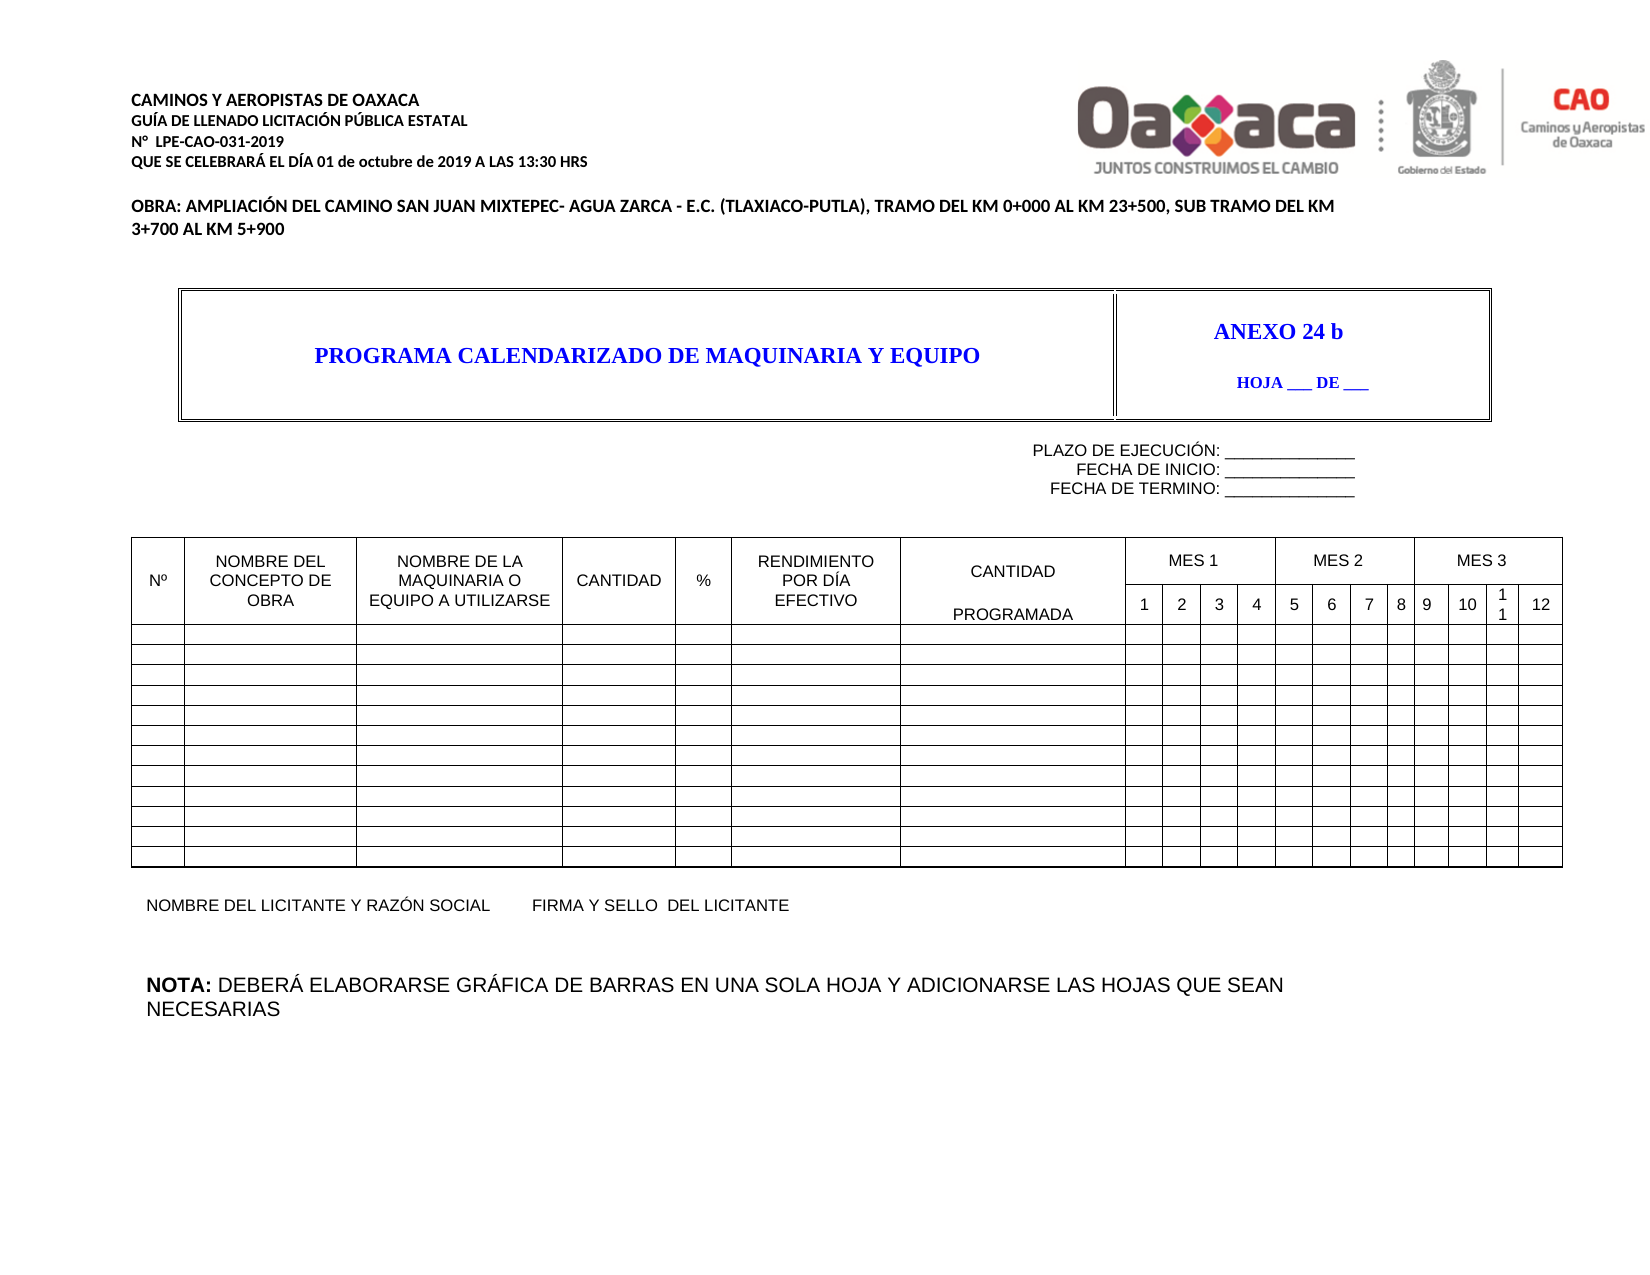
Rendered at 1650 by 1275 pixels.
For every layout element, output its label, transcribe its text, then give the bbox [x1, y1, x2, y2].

table_cell [676, 625, 731, 644]
table_cell [1238, 726, 1275, 745]
table_cell [1519, 726, 1562, 745]
table_cell [132, 625, 184, 644]
table_cell [676, 645, 731, 664]
table_cell 5 [1276, 585, 1312, 624]
table_header PROGRAMA CALENDARIZADO DE MAQUINARIA Y EQUIPO [180, 289, 1115, 418]
table_cell [1163, 746, 1200, 765]
table_cell [1126, 766, 1162, 786]
text NOMBRE DEL LICITANTE Y RAZÓN SOCIAL FIRMA Y SELLO DEL LICITANTE [146, 896, 1355, 915]
table_cell [1163, 787, 1200, 806]
table_cell [563, 827, 675, 846]
table_cell [1487, 625, 1518, 644]
table_cell [1351, 766, 1387, 786]
table_cell 11 [1487, 585, 1518, 624]
table_cell [185, 706, 356, 725]
table_cell [1163, 645, 1200, 664]
table_cell [1126, 787, 1162, 806]
table_cell [357, 706, 562, 725]
table_cell [1163, 827, 1200, 846]
table_cell [1126, 807, 1162, 826]
table_cell [563, 746, 675, 765]
table_cell [1351, 847, 1387, 866]
text PLAZO DE EJECUCIÓN: ______________ [146, 441, 1355, 460]
table_cell [1415, 827, 1448, 846]
table_cell [1415, 625, 1448, 644]
table_cell [357, 807, 562, 826]
table_cell [132, 827, 184, 846]
table_cell [732, 625, 900, 644]
table_cell [1276, 686, 1312, 705]
table_cell [1238, 746, 1275, 765]
table_cell [1449, 847, 1486, 866]
table_cell [185, 686, 356, 705]
table_cell [1163, 665, 1200, 684]
table_cell [1201, 665, 1237, 684]
table_cell [676, 746, 731, 765]
table_header MES 3 [1415, 538, 1562, 584]
table_cell [1313, 726, 1350, 745]
table_cell [1276, 625, 1312, 644]
table_cell [1126, 625, 1162, 644]
table_header MES 1 [1126, 538, 1275, 584]
table_cell [357, 686, 562, 705]
table_cell [901, 726, 1125, 745]
table_cell [1519, 686, 1562, 705]
table_cell [1449, 766, 1486, 786]
table_cell [563, 625, 675, 644]
table_cell [1126, 645, 1162, 664]
table_cell [901, 807, 1125, 826]
table_cell [901, 665, 1125, 684]
table_cell [1201, 706, 1237, 725]
table_cell [1201, 847, 1237, 866]
table_header MES 2 [1276, 538, 1414, 584]
table_cell [1519, 787, 1562, 806]
table_cell [1313, 665, 1350, 684]
table_cell [1449, 706, 1486, 725]
table_cell [1313, 807, 1350, 826]
table_cell [1351, 625, 1387, 644]
table_cell [1415, 787, 1448, 806]
table_cell [1351, 726, 1387, 745]
table_cell [732, 827, 900, 846]
table_cell [901, 625, 1125, 644]
table_cell [901, 645, 1125, 664]
table_cell [1238, 807, 1275, 826]
table_cell [1313, 847, 1350, 866]
table_cell [357, 665, 562, 684]
table_cell [1163, 766, 1200, 786]
table_cell [1313, 827, 1350, 846]
table_cell [1415, 807, 1448, 826]
table_cell 2 [1163, 585, 1200, 624]
table_cell [1276, 726, 1312, 745]
table_cell [732, 706, 900, 725]
table_cell [563, 706, 675, 725]
table_cell [132, 746, 184, 765]
table_cell [357, 847, 562, 866]
table_cell [1238, 706, 1275, 725]
table_cell [1201, 686, 1237, 705]
table_cell [563, 847, 675, 866]
table_cell [676, 665, 731, 684]
table_cell [1351, 827, 1387, 846]
table_cell [1238, 787, 1275, 806]
table_cell 9 [1415, 585, 1448, 624]
table_cell [1519, 746, 1562, 765]
table_cell [1351, 645, 1387, 664]
table_cell [676, 847, 731, 866]
table_cell [1126, 746, 1162, 765]
table_cell [1163, 726, 1200, 745]
table_cell [732, 645, 900, 664]
table_cell [1487, 807, 1518, 826]
table_cell [1388, 847, 1414, 866]
table_cell [732, 726, 900, 745]
table_cell [1487, 645, 1518, 664]
table_cell [901, 847, 1125, 866]
table_cell [563, 665, 675, 684]
table_cell [1238, 766, 1275, 786]
table_cell [132, 645, 184, 664]
table_cell [1487, 787, 1518, 806]
table_header NOMBRE DE LA MAQUINARIA O EQUIPO A UTILIZARSE [357, 538, 562, 624]
table_cell [132, 807, 184, 826]
table_cell [1276, 746, 1312, 765]
table_cell [1449, 807, 1486, 826]
text FECHA DE INICIO: ______________ [146, 460, 1355, 479]
table_cell [1519, 645, 1562, 664]
table_cell [1415, 645, 1448, 664]
table_cell [1487, 766, 1518, 786]
table_cell [357, 766, 562, 786]
table_cell [1519, 766, 1562, 786]
table_cell [1201, 787, 1237, 806]
table_cell [1388, 665, 1414, 684]
table_header CANTIDAD [563, 538, 675, 624]
table_cell [732, 787, 900, 806]
table_cell [1276, 665, 1312, 684]
table_cell [1126, 665, 1162, 684]
table_cell [132, 706, 184, 725]
table_cell 1 [1126, 585, 1162, 624]
table_cell 4 [1238, 585, 1275, 624]
table_cell [132, 665, 184, 684]
table_cell [732, 847, 900, 866]
table_cell [1415, 766, 1448, 786]
table_cell [1487, 665, 1518, 684]
table_cell [563, 807, 675, 826]
table_cell [185, 847, 356, 866]
table_cell [357, 625, 562, 644]
table_cell [1449, 686, 1486, 705]
table_cell [132, 726, 184, 745]
table_header Nº [132, 538, 184, 624]
table_cell [1126, 706, 1162, 725]
table_cell [1201, 625, 1237, 644]
table_cell [1487, 827, 1518, 846]
text NOTA: DEBERÁ ELABORARSE GRÁFICA DE BARRAS EN UNA SOLA HOJA Y ADICIONARSE LAS HOJAS QUE SEAN NECESARIAS [146, 973, 1355, 1021]
table_cell [1487, 686, 1518, 705]
table_cell [1238, 645, 1275, 664]
table_header RENDIMIENTO POR DÍA EFECTIVO [732, 538, 900, 624]
table_cell [185, 766, 356, 786]
table_cell [1238, 625, 1275, 644]
table_cell [1126, 827, 1162, 846]
table_cell [676, 807, 731, 826]
table_cell [1388, 827, 1414, 846]
table_cell [1276, 827, 1312, 846]
table_cell [1201, 746, 1237, 765]
table_cell [901, 746, 1125, 765]
table_cell [1415, 726, 1448, 745]
table_cell [357, 827, 562, 846]
table_cell [1201, 807, 1237, 826]
table_cell [1313, 746, 1350, 765]
table_cell [1201, 645, 1237, 664]
table_cell [732, 686, 900, 705]
table_cell [1276, 787, 1312, 806]
table_cell [1415, 847, 1448, 866]
table_cell [1519, 847, 1562, 866]
table_cell [563, 766, 675, 786]
table_cell [1238, 665, 1275, 684]
table_cell [1519, 625, 1562, 644]
table_cell [1487, 706, 1518, 725]
table_cell [563, 686, 675, 705]
table_cell [732, 746, 900, 765]
table_cell [1388, 726, 1414, 745]
table_cell [1388, 706, 1414, 725]
table_cell [1415, 665, 1448, 684]
table_cell [1519, 706, 1562, 725]
table_cell 10 [1449, 585, 1486, 624]
text FECHA DE TERMINO: ______________ [146, 479, 1355, 498]
table_cell [185, 665, 356, 684]
table_cell [1388, 645, 1414, 664]
table_cell [901, 706, 1125, 725]
table_cell [1487, 847, 1518, 866]
table_cell [1388, 625, 1414, 644]
table_cell [1351, 746, 1387, 765]
table_cell [1519, 807, 1562, 826]
table_cell [901, 686, 1125, 705]
table_cell [1313, 645, 1350, 664]
table_header NOMBRE DEL CONCEPTO DE OBRA [185, 538, 356, 624]
table_cell [1351, 807, 1387, 826]
table_cell 3 [1201, 585, 1237, 624]
table_cell [185, 807, 356, 826]
table_cell [1313, 625, 1350, 644]
table_cell [563, 787, 675, 806]
table_cell [1415, 686, 1448, 705]
table_cell [357, 726, 562, 745]
table_cell [901, 787, 1125, 806]
table_cell [676, 706, 731, 725]
table_cell [563, 645, 675, 664]
table_cell [1449, 787, 1486, 806]
table_cell [1126, 686, 1162, 705]
table_cell [1388, 766, 1414, 786]
table_cell [1487, 726, 1518, 745]
table_cell [1388, 686, 1414, 705]
table_cell [1449, 645, 1486, 664]
table_cell [1388, 807, 1414, 826]
table_cell [901, 827, 1125, 846]
table_cell [1126, 726, 1162, 745]
table_cell [132, 686, 184, 705]
table_cell [1351, 686, 1387, 705]
table_cell [132, 847, 184, 866]
table_cell 12 [1519, 585, 1562, 624]
table_header ANEXO 24 b HOJA ___ DE ___ [1115, 291, 1489, 418]
table_cell [1276, 807, 1312, 826]
table_cell [1163, 807, 1200, 826]
table_cell [563, 726, 675, 745]
table_cell [676, 766, 731, 786]
table_header Cantidad Programada [901, 538, 1125, 624]
table_cell [132, 766, 184, 786]
table_cell [1351, 706, 1387, 725]
table_cell [732, 766, 900, 786]
table_cell [1313, 766, 1350, 786]
table_cell [357, 746, 562, 765]
table_cell 6 [1313, 585, 1350, 624]
table_cell [1313, 686, 1350, 705]
table_cell [185, 625, 356, 644]
table_cell [1449, 665, 1486, 684]
table_cell [1201, 766, 1237, 786]
table_cell [732, 665, 900, 684]
table_cell [1519, 665, 1562, 684]
table_cell [1276, 645, 1312, 664]
table_cell [1313, 787, 1350, 806]
table_cell 8 [1388, 585, 1414, 624]
table_cell [676, 726, 731, 745]
table_cell [1449, 625, 1486, 644]
table_cell [357, 645, 562, 664]
table_cell [1276, 706, 1312, 725]
table_cell [1201, 726, 1237, 745]
table_cell [1201, 827, 1237, 846]
table_cell [732, 807, 900, 826]
table_cell [1163, 706, 1200, 725]
table_header % [676, 538, 731, 624]
table_cell [1163, 686, 1200, 705]
picture [1077, 60, 1650, 178]
table_cell [1415, 706, 1448, 725]
table_cell [1276, 766, 1312, 786]
table_cell [676, 827, 731, 846]
table_cell [1388, 787, 1414, 806]
table_cell [357, 787, 562, 806]
table_cell [1163, 625, 1200, 644]
table_cell [1487, 746, 1518, 765]
table_cell [185, 645, 356, 664]
table_cell [132, 787, 184, 806]
table_cell [1351, 787, 1387, 806]
table_cell [676, 686, 731, 705]
table_cell [185, 746, 356, 765]
table_cell [1415, 746, 1448, 765]
table_cell [185, 787, 356, 806]
table_cell [1238, 686, 1275, 705]
table_cell [676, 787, 731, 806]
table_cell [901, 766, 1125, 786]
table_cell [1238, 827, 1275, 846]
table_cell [1388, 746, 1414, 765]
table_cell [185, 827, 356, 846]
table_cell [1276, 847, 1312, 866]
table_cell [1449, 746, 1486, 765]
table_cell [1126, 847, 1162, 866]
table_cell [1449, 726, 1486, 745]
table_cell [1519, 827, 1562, 846]
table_cell [1238, 847, 1275, 866]
table_cell [1313, 706, 1350, 725]
table_cell [1449, 827, 1486, 846]
table_cell [1163, 847, 1200, 866]
table_cell 7 [1351, 585, 1387, 624]
table_cell [1351, 665, 1387, 684]
table_cell [185, 726, 356, 745]
